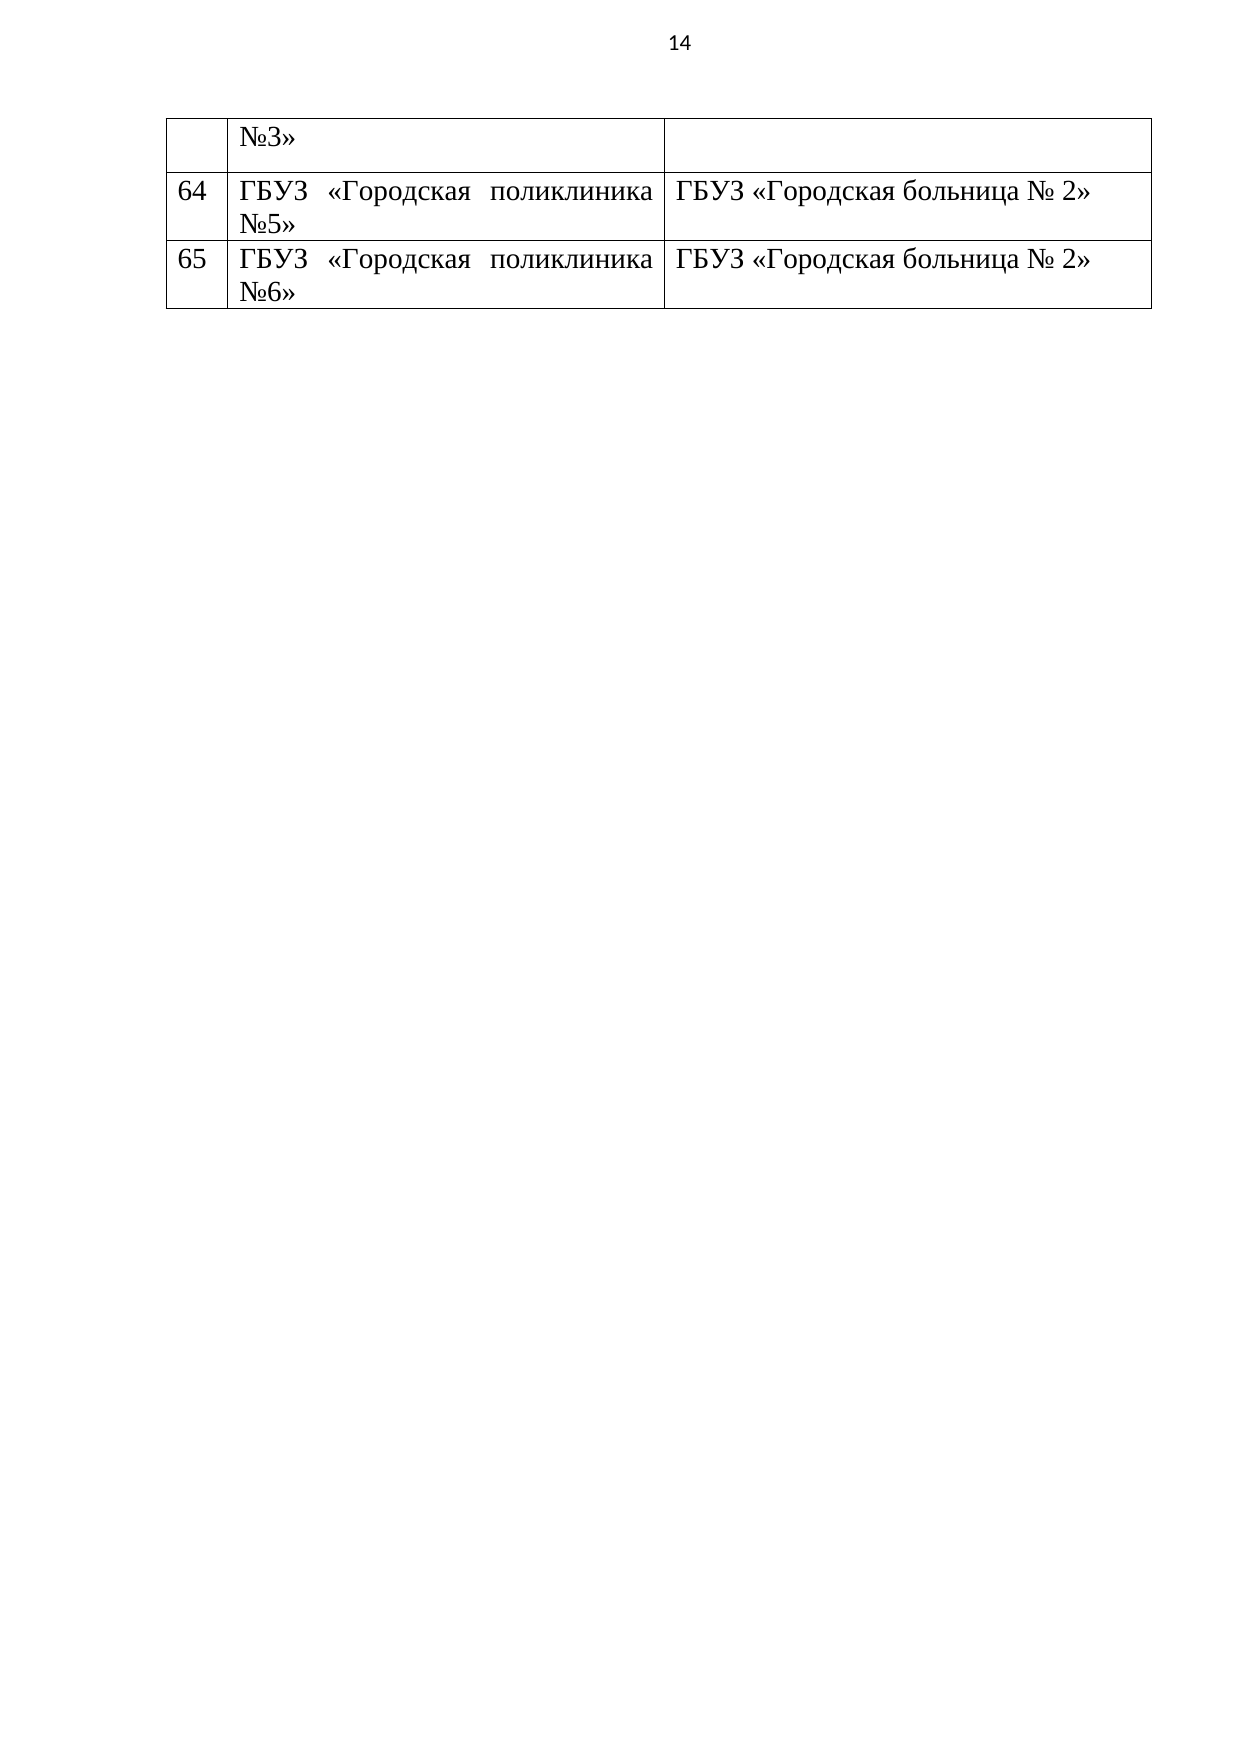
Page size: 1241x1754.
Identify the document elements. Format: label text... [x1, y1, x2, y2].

table_cell ГБУЗ «Городская больница № 2» [665, 241, 1151, 308]
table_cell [665, 119, 1151, 172]
table_cell 64 [167, 173, 227, 240]
table_cell ГБУЗ «Городская поликлиника №5» [228, 173, 664, 240]
table_cell ГБУЗ «Городская больница № 2» [665, 173, 1151, 240]
table_cell 63 [167, 119, 227, 172]
table_cell ГБУЗ «Городская поликлиника №6» [228, 241, 664, 308]
table_cell 65 [167, 241, 227, 308]
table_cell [228, 119, 664, 172]
